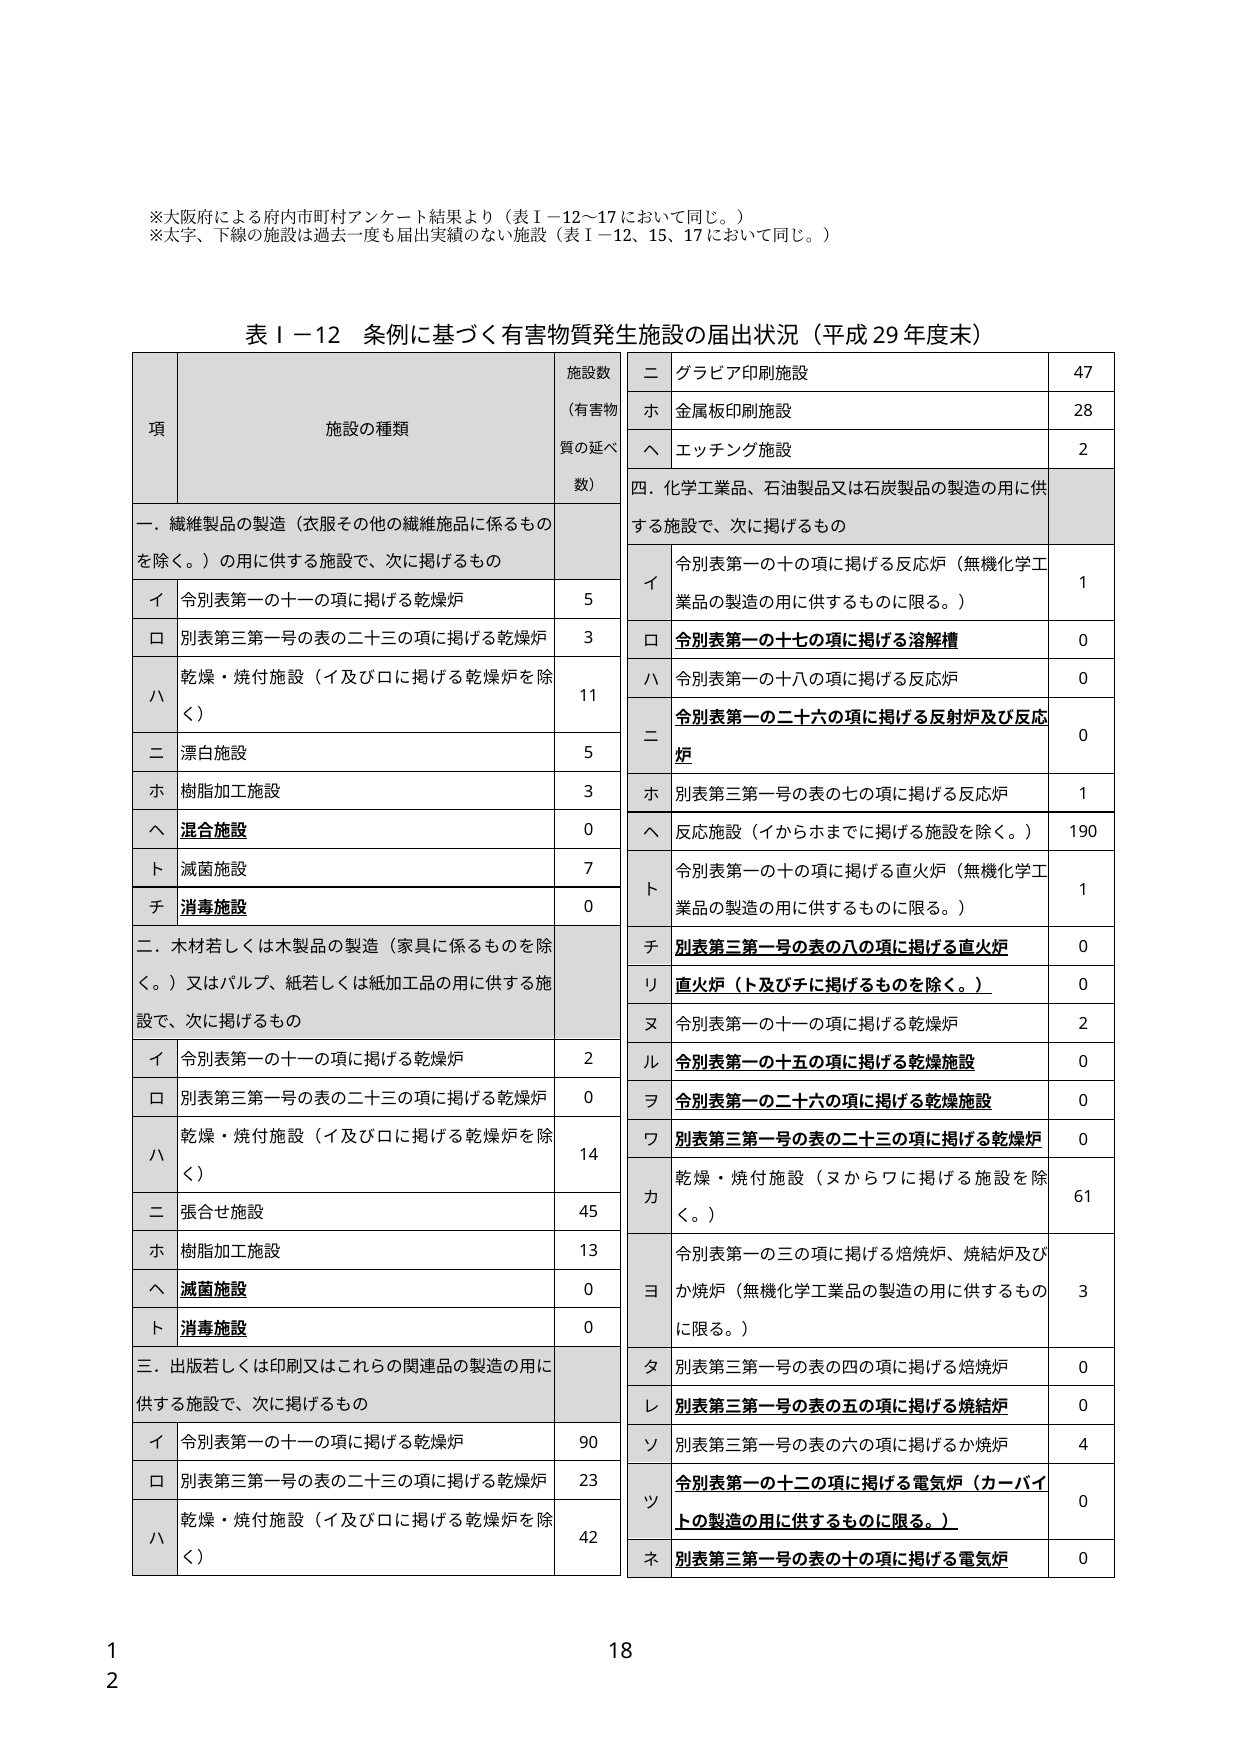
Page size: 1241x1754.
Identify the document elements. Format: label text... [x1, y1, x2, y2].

table_cell 乾燥・焼付施設（ヌからワに掲げる施設を除く。） [672, 1158, 1048, 1233]
table_header 施設の種類 [178, 353, 554, 503]
table_cell 別表第三第一号の表の二十三の項に掲げる乾燥炉 [178, 1461, 554, 1499]
table_cell 一．繊維製品の製造（衣服その他の繊維施品に係るものを除く。）の用に供する施設で、次に掲げるもの [133, 504, 554, 579]
table_cell 令別表第一の十二の項に掲げる電気炉（カーバイトの製造の用に供するものに限る。） [672, 1464, 1048, 1538]
table_cell 61 [1049, 1158, 1114, 1233]
table_cell 0 [555, 1308, 620, 1346]
table_cell 5 [555, 580, 620, 618]
table_cell 乾燥・焼付施設（イ及びロに掲げる乾燥炉を除く） [178, 1500, 554, 1575]
table_cell ロ [133, 619, 177, 656]
table_cell 別表第三第一号の表の六の項に掲げるか焼炉 [672, 1425, 1048, 1462]
table_cell 樹脂加工施設 [178, 1231, 554, 1269]
table_cell 3 [555, 619, 620, 656]
table_cell 別表第三第一号の表の五の項に掲げる焼結炉 [672, 1386, 1048, 1424]
table_cell ロ [628, 621, 671, 658]
table_cell 三．出版若しくは印刷又はこれらの関連品の製造の用に供する施設で、次に掲げるもの [133, 1347, 554, 1422]
table_cell ヘ [628, 813, 671, 850]
table_cell イ [133, 1040, 177, 1077]
table_cell 13 [555, 1231, 620, 1269]
table_cell 190 [1049, 813, 1114, 850]
table_cell 滅菌施設 [178, 849, 554, 886]
table_cell ニ [628, 353, 671, 391]
table_cell ホ [628, 774, 671, 811]
table_cell タ [628, 1348, 671, 1385]
table_cell 令別表第一の二十六の項に掲げる反射炉及び反応炉 [672, 698, 1048, 773]
table_cell 1 [1049, 545, 1114, 620]
table_cell ニ [628, 698, 671, 773]
table_cell 四．化学工業品、石油製品又は石炭製品の製造の用に供する施設で、次に掲げるもの [628, 469, 1048, 544]
table_cell 2 [1049, 430, 1114, 468]
table_cell ホ [133, 1231, 177, 1269]
table_cell 0 [1049, 1081, 1114, 1119]
table_cell 0 [555, 888, 620, 925]
table_cell ツ [628, 1464, 671, 1538]
table_cell ニ [133, 733, 177, 771]
table_cell 0 [1049, 966, 1114, 1003]
table_cell 令別表第一の十八の項に掲げる反応炉 [672, 659, 1048, 697]
table_cell [555, 926, 620, 1038]
table_cell 令別表第一の十七の項に掲げる溶解槽 [672, 621, 1048, 658]
table_cell 二．木材若しくは木製品の製造（家具に係るものを除く。）又はパルプ、紙若しくは紙加工品の用に供する施設で、次に掲げるもの [133, 926, 554, 1038]
table_cell 別表第三第一号の表の二十三の項に掲げる乾燥炉 [178, 1078, 554, 1116]
table_cell ホ [628, 392, 671, 429]
table_cell ヌ [628, 1004, 671, 1042]
table_cell 0 [1049, 1120, 1114, 1157]
table_cell 4 [1049, 1425, 1114, 1462]
table_cell 0 [1049, 1540, 1114, 1577]
table_cell イ [133, 580, 177, 618]
table_cell [555, 1347, 620, 1422]
table_cell 0 [555, 1270, 620, 1307]
table_cell [1049, 469, 1114, 544]
table_cell ト [133, 1308, 177, 1346]
table_cell 1 [1049, 774, 1114, 811]
table_cell ホ [133, 772, 177, 809]
table_cell 2 [1049, 1004, 1114, 1042]
table_cell 28 [1049, 392, 1114, 429]
table_cell 漂白施設 [178, 733, 554, 771]
table_cell 金属板印刷施設 [672, 392, 1048, 429]
table_cell カ [628, 1158, 671, 1233]
table_cell チ [628, 927, 671, 964]
table_cell 11 [555, 657, 620, 732]
table_cell 令別表第一の十一の項に掲げる乾燥炉 [178, 1040, 554, 1077]
table_cell 7 [555, 849, 620, 886]
table_cell ト [628, 851, 671, 926]
table_cell 反応施設（イからホまでに掲げる施設を除く。） [672, 813, 1048, 850]
table_cell 令別表第一の十一の項に掲げる乾燥炉 [178, 580, 554, 618]
table_cell 滅菌施設 [178, 1270, 554, 1307]
table_cell 0 [1049, 1464, 1114, 1538]
table_cell 0 [1049, 927, 1114, 964]
table_cell レ [628, 1386, 671, 1424]
table_cell 混合施設 [178, 810, 554, 848]
table_cell 14 [555, 1117, 620, 1192]
table_cell 0 [1049, 1043, 1114, 1080]
table_cell 令別表第一の十一の項に掲げる乾燥炉 [178, 1423, 554, 1460]
table_cell 直火炉（ト及びチに掲げるものを除く。） [672, 966, 1048, 1003]
table_cell ハ [133, 1117, 177, 1192]
table_cell 別表第三第一号の表の二十三の項に掲げる乾燥炉 [178, 619, 554, 656]
table_cell 別表第三第一号の表の二十三の項に掲げる乾燥炉 [672, 1120, 1048, 1157]
table_cell 乾燥・焼付施設（イ及びロに掲げる乾燥炉を除く） [178, 1117, 554, 1192]
table_cell 45 [555, 1193, 620, 1230]
table_cell 別表第三第一号の表の八の項に掲げる直火炉 [672, 927, 1048, 964]
table_cell イ [133, 1423, 177, 1460]
table_cell 乾燥・焼付施設（イ及びロに掲げる乾燥炉を除く） [178, 657, 554, 732]
table_cell 消毒施設 [178, 1308, 554, 1346]
table_cell 令別表第一の十の項に掲げる直火炉（無機化学工業品の製造の用に供するものに限る。） [672, 851, 1048, 926]
table_cell 令別表第一の二十六の項に掲げる乾燥施設 [672, 1081, 1048, 1119]
table_cell リ [628, 966, 671, 1003]
table_cell ネ [628, 1540, 671, 1577]
table_cell 47 [1049, 353, 1114, 391]
table_cell 令別表第一の十一の項に掲げる乾燥炉 [672, 1004, 1048, 1042]
table_cell 0 [1049, 621, 1114, 658]
table_cell 令別表第一の三の項に掲げる焙焼炉、焼結炉及びか焼炉（無機化学工業品の製造の用に供するものに限る。） [672, 1234, 1048, 1347]
table_cell 別表第三第一号の表の四の項に掲げる焙焼炉 [672, 1348, 1048, 1385]
table_cell イ [628, 545, 671, 620]
table_cell ト [133, 849, 177, 886]
table_cell 0 [555, 810, 620, 848]
table_cell 0 [1049, 659, 1114, 697]
table_cell ハ [133, 657, 177, 732]
table_cell エッチング施設 [672, 430, 1048, 468]
table_cell ワ [628, 1120, 671, 1157]
table_cell 0 [1049, 1386, 1114, 1424]
table_cell 1 [1049, 851, 1114, 926]
table_cell ル [628, 1043, 671, 1080]
table_cell ロ [133, 1461, 177, 1499]
table_cell 23 [555, 1461, 620, 1499]
table_cell ヘ [133, 810, 177, 848]
table_cell 令別表第一の十五の項に掲げる乾燥施設 [672, 1043, 1048, 1080]
table_header 項 [133, 353, 177, 503]
table_cell ハ [133, 1500, 177, 1575]
table_cell 0 [555, 1078, 620, 1116]
table_cell 令別表第一の十の項に掲げる反応炉（無機化学工業品の製造の用に供するものに限る。） [672, 545, 1048, 620]
table_cell 消毒施設 [178, 888, 554, 925]
table_cell 樹脂加工施設 [178, 772, 554, 809]
table_cell グラビア印刷施設 [672, 353, 1048, 391]
table_cell ヘ [133, 1270, 177, 1307]
table_header 施設数（有害物質の延べ数） [555, 353, 620, 503]
table_cell 3 [555, 772, 620, 809]
table_cell ニ [133, 1193, 177, 1230]
table_cell ヨ [628, 1234, 671, 1347]
table_cell ヲ [628, 1081, 671, 1119]
table_cell 0 [1049, 698, 1114, 773]
text 表Ⅰ－12 条例に基づく有害物質発生施設の届出状況（平成29年度末） [148, 314, 1092, 352]
table_cell ソ [628, 1425, 671, 1462]
table_cell 90 [555, 1423, 620, 1460]
table_cell 張合せ施設 [178, 1193, 554, 1230]
table_cell 別表第三第一号の表の十の項に掲げる電気炉 [672, 1540, 1048, 1577]
table_cell 5 [555, 733, 620, 771]
table_cell 別表第三第一号の表の七の項に掲げる反応炉 [672, 774, 1048, 811]
table_cell [555, 504, 620, 579]
table_cell 42 [555, 1500, 620, 1575]
table_cell チ [133, 888, 177, 925]
table_cell 2 [555, 1040, 620, 1077]
table_cell ヘ [628, 430, 671, 468]
table_cell 3 [1049, 1234, 1114, 1347]
table_cell 0 [1049, 1348, 1114, 1385]
table_cell ロ [133, 1078, 177, 1116]
table_cell ハ [628, 659, 671, 697]
